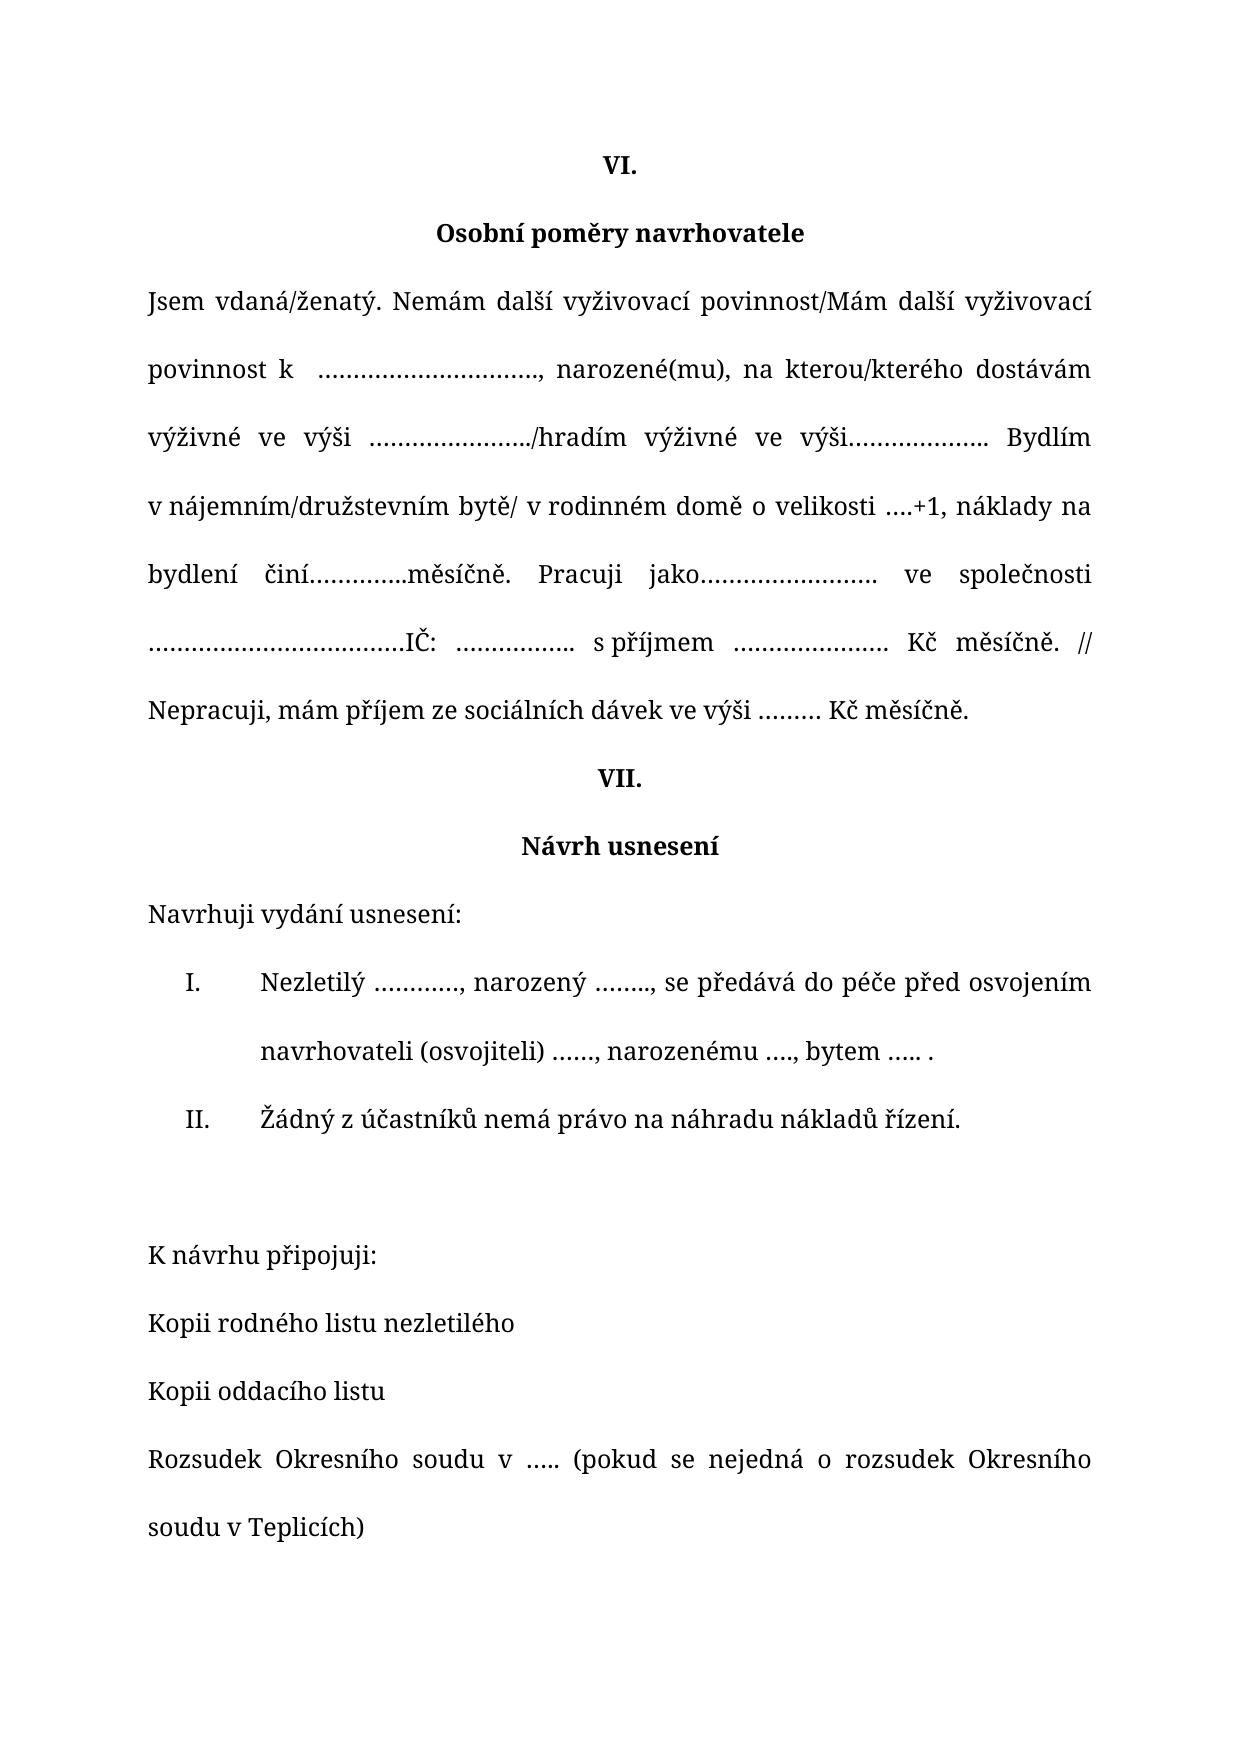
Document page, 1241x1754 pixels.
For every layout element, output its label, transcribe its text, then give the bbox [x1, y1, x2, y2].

text Návrh usnesení [148, 829, 1093, 863]
list Žádný z účastníků nemá právo na náhradu nákladů řízení. [185, 1101, 1093, 1135]
list Nezletilý …………, narozený …….., se předává do péče před osvojením navrhovateli (osvojiteli) ……, narozenému …., bytem ….. . [185, 965, 1093, 1067]
text Kopii oddacího listu [148, 1374, 1093, 1408]
text Osobní poměry navrhovatele [148, 216, 1093, 250]
text VII. [148, 761, 1093, 795]
text K návrhu připojuji: [148, 1238, 1093, 1272]
text Navrhuji vydání usnesení: [148, 897, 1093, 931]
text VI. [148, 148, 1093, 182]
text Jsem vdaná/ženatý. Nemám další vyživovací povinnost/Mám další vyživovací povinnost k …………………………., narozené(mu), na kterou/kterého dostávám výživné ve výši …………………../hradím výživné ve výši……………….. Bydlím v nájemním/družstevním bytě/ v rodinném domě o velikosti ….+1, náklady na bydlení činí…………..měsíčně. Pracuji jako……………………. ve společnosti ………………………………IČ: …………….. s příjmem …………………. Kč měsíčně. // Nepracuji, mám příjem ze sociálních dávek ve výši ……… Kč měsíčně. [148, 284, 1093, 727]
text Rozsudek Okresního soudu v ….. (pokud se nejedná o rozsudek Okresního soudu v Teplicích) [148, 1442, 1093, 1544]
text Kopii rodného listu nezletilého [148, 1306, 1093, 1340]
